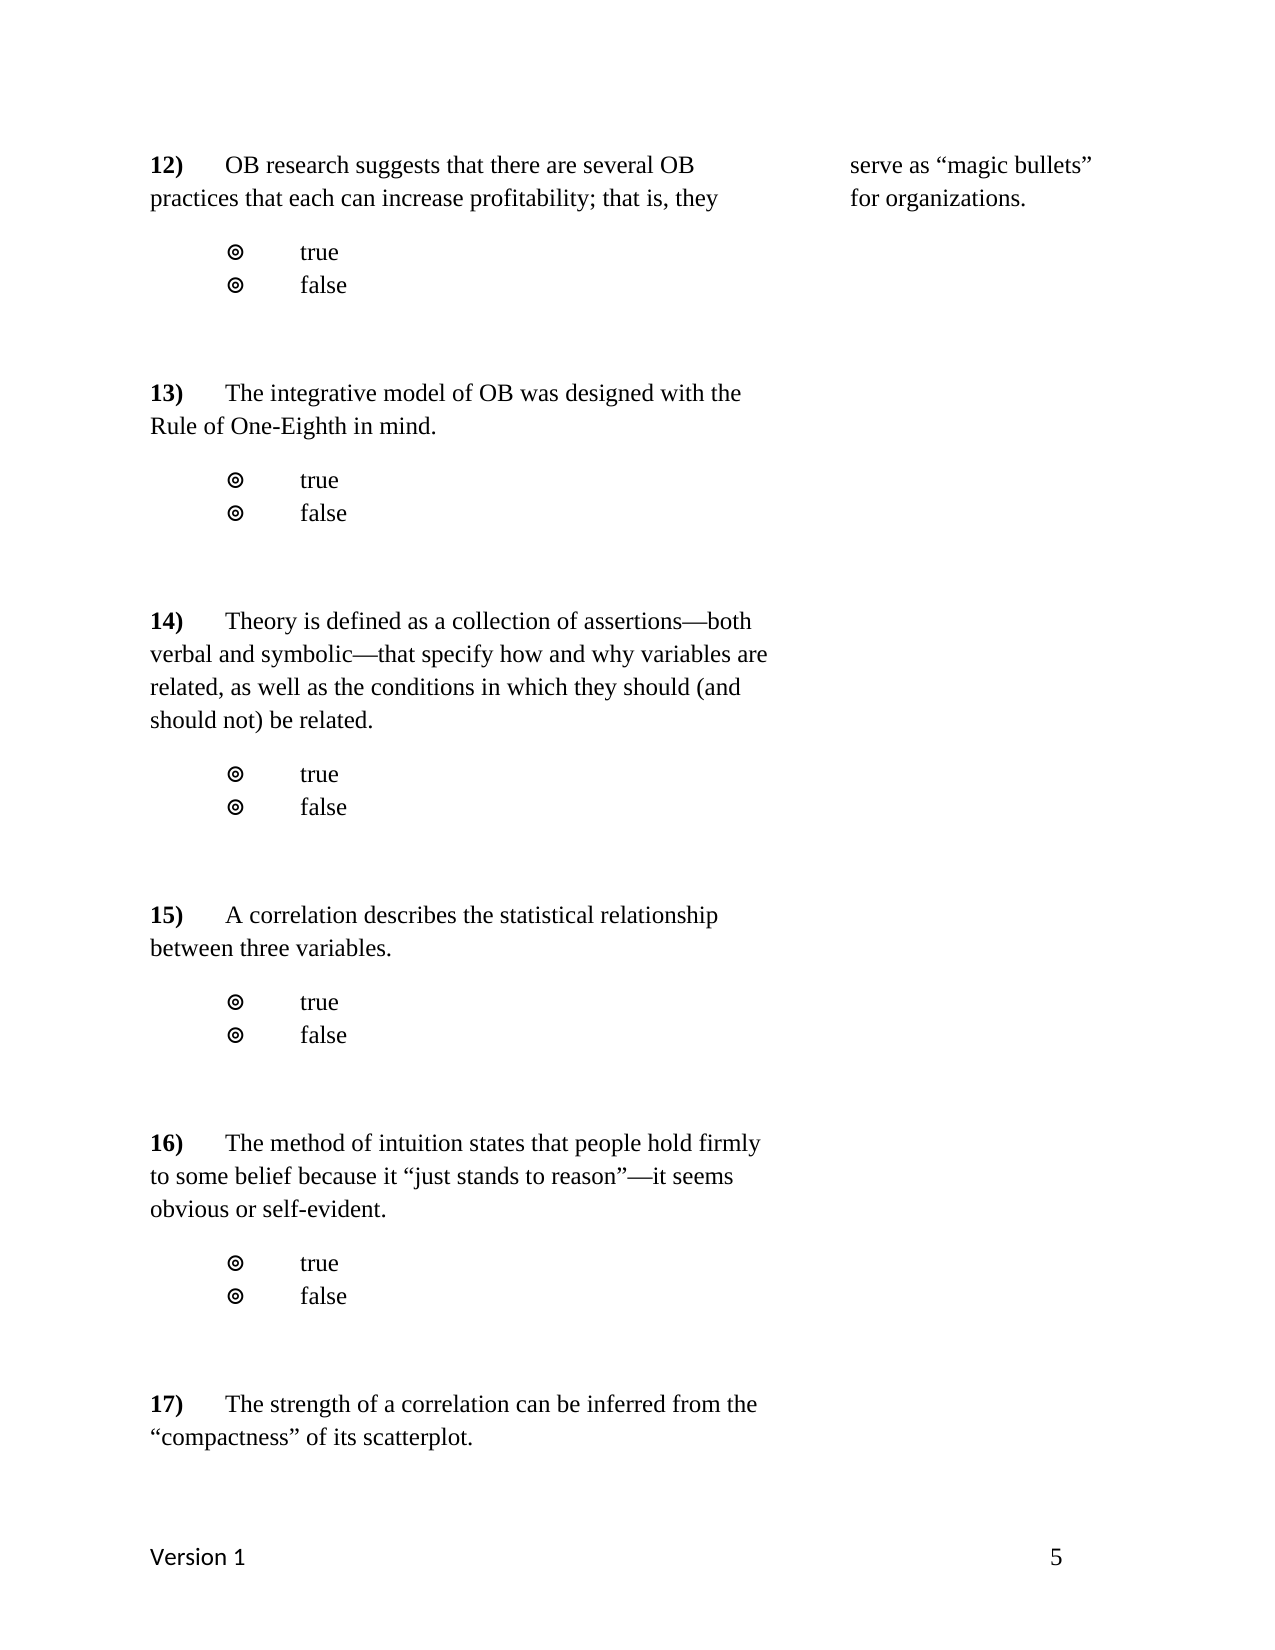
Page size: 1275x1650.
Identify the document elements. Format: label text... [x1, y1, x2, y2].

text 15) A correlation describes the statistical relationship between three variables. [150, 900, 775, 962]
text 16) The method of intuition states that people hold firmly to some belief because it “just stands to reason”—it seems obvious or self-evident. [150, 1128, 775, 1223]
text 12) OB research suggests that there are several OB practices that each can increase profitability; that is, they serve as “magic bullets” for organizations. [150, 150, 775, 212]
text 12) OB research suggests that there are several OB practices that each can increase profitability; that is, they serve as “magic bullets” for organizations. [850, 150, 1125, 212]
text ⊚ true ⊚ false [150, 237, 775, 299]
text ⊚ true ⊚ false [150, 987, 775, 1049]
text ⊚ true ⊚ false [150, 759, 775, 821]
text 17) The strength of a correlation can be inferred from the “compactness” of its scatterplot. [150, 1389, 775, 1451]
text ⊚ true ⊚ false [150, 1248, 775, 1310]
text 14) Theory is defined as a collection of assertions—both verbal and symbolic—that specify how and why variables are related, as well as the conditions in which they should (and should not) be related. [150, 606, 775, 734]
text ⊚ true ⊚ false [150, 465, 775, 527]
text 13) The integrative model of OB was designed with the Rule of One-Eighth in mind. [150, 378, 775, 440]
